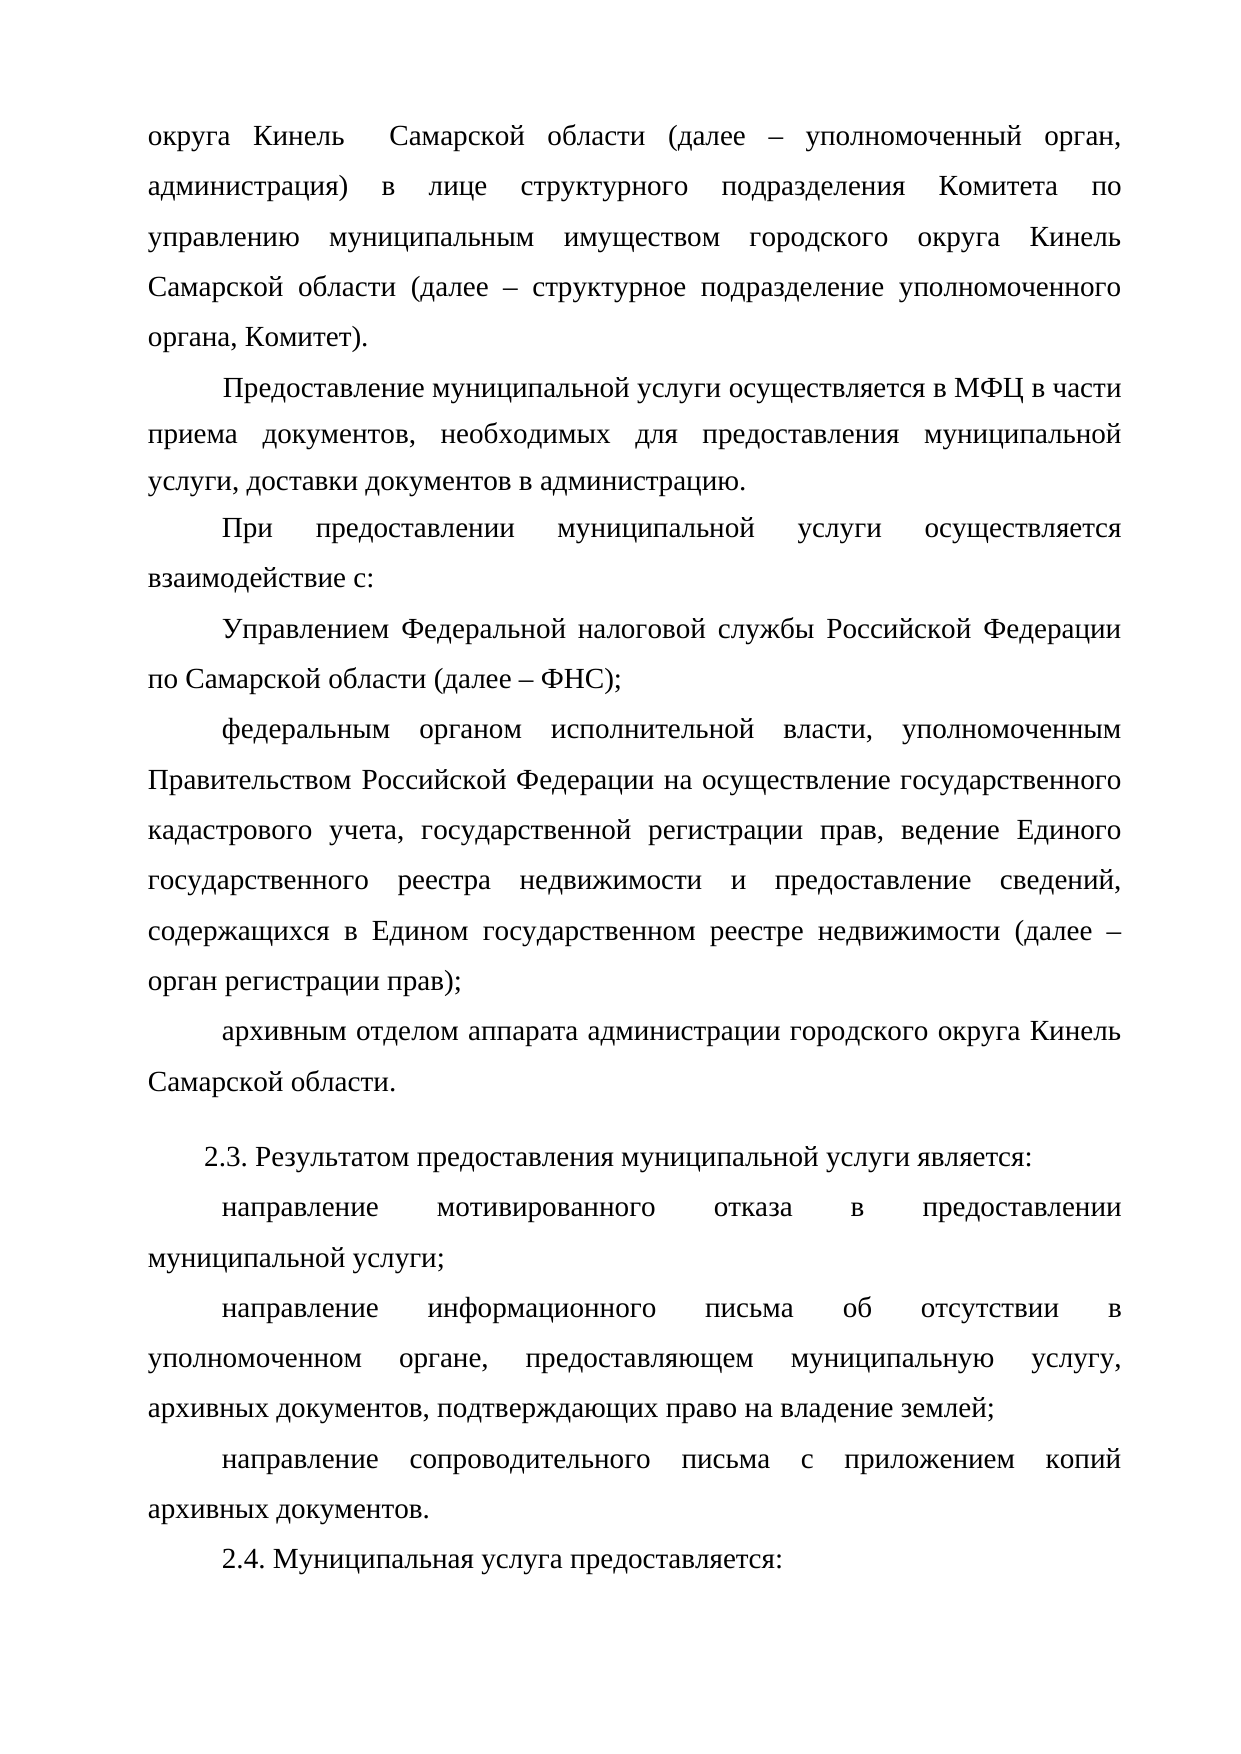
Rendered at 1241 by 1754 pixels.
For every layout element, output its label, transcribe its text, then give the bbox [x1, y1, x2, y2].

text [148, 118, 1122, 353]
text направление сопроводительного письма с приложением копий архивных документов. [148, 1441, 1122, 1525]
text Управлением Федеральной налоговой службы Российской Федерации по Самарской области (далее – ФНС); [148, 611, 1122, 695]
text При предоставлении муниципальной услуги осуществляется взаимодействие с: [148, 510, 1122, 594]
text направление мотивированного отказа в предоставлении муниципальной услуги; [148, 1189, 1122, 1273]
text направление информационного письма об отсутствии в уполномоченном органе, предоставляющем муниципальную услугу, архивных документов, подтверждающих право на владение землей; [148, 1290, 1122, 1424]
text Предоставление муниципальной услуги осуществляется в МФЦ в части приема документов, необходимых для предоставления муниципальной услуги, доставки документов в администрацию. [148, 370, 1122, 497]
text архивным отделом аппарата администрации городского округа Кинель Самарской области. [148, 1013, 1122, 1097]
text 2.3. Результатом предоставления муниципальной услуги является: [148, 1139, 1122, 1173]
text 2.4. Муниципальная услуга предоставляется: [148, 1542, 1122, 1575]
text федеральным органом исполнительной власти, уполномоченным Правительством Российской Федерации на осуществление государственного кадастрового учета, государственной регистрации прав, ведение Единого государственного реестра недвижимости и предоставление сведений, содержащихся в Едином государственном реестре недвижимости (далее – орган регистрации прав); [148, 712, 1122, 997]
